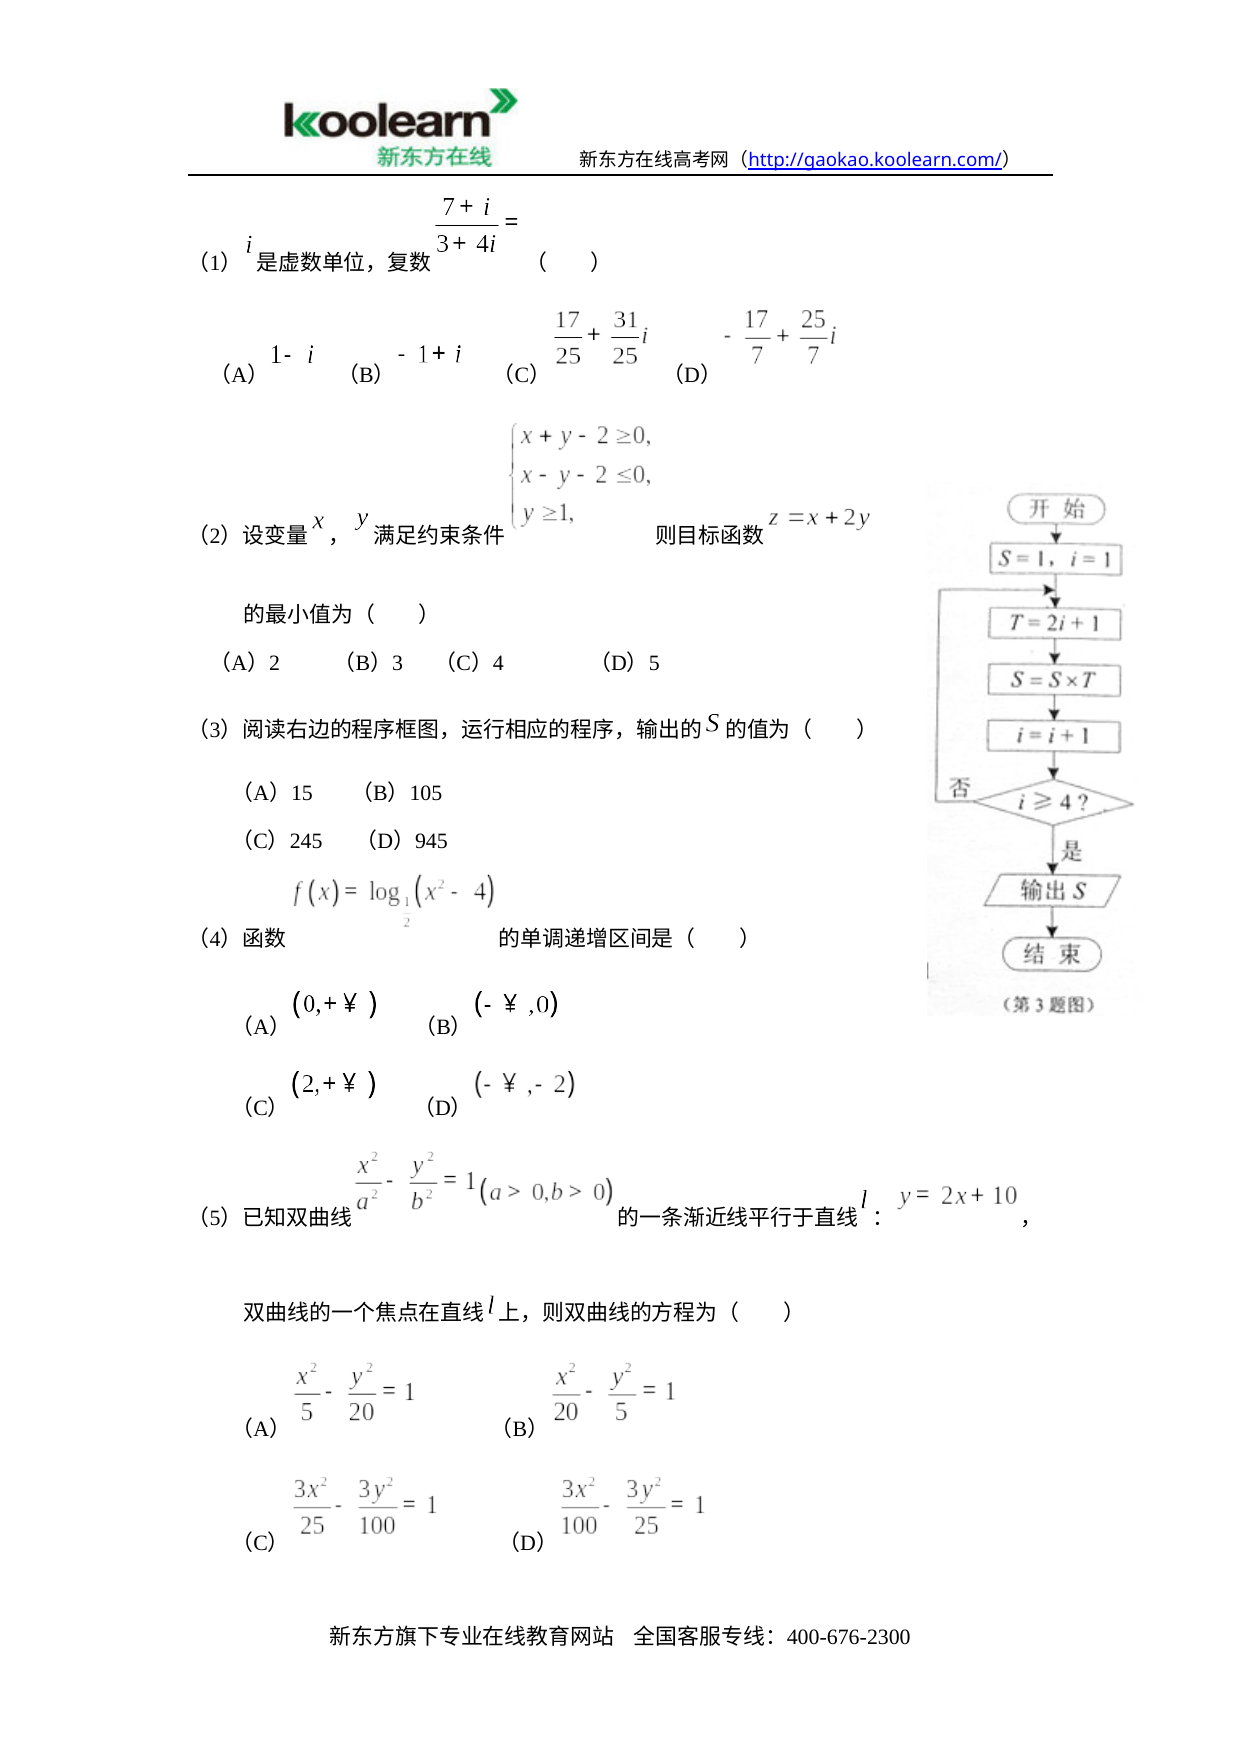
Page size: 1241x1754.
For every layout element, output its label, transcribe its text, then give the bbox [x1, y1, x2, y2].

picture [284, 88, 519, 167]
text （C） （D） [231, 1470, 1053, 1567]
text （A） （B） [231, 1357, 1053, 1454]
text （2）设变量，满足约束条件则目标函数的最小值为（ ） [187, 418, 1053, 629]
text （A）2 （B）3 （C）4 （D）5 [187, 645, 927, 677]
text （C）245 （D）945 [231, 822, 927, 855]
text （5）已知双曲线的一条渐近线平行于直线：，双曲线的一个焦点在直线上，则双曲线的方程为（ ） [187, 1146, 1053, 1341]
text （A）15 （B）105 [231, 774, 927, 807]
text （C） （D） [231, 1065, 1053, 1130]
text （A） （B） （C） （D） [187, 304, 1053, 402]
text （1）是虚数单位，复数（ ） [187, 191, 1053, 289]
text （3）阅读右边的程序框图，运行相应的程序，输出的的值为（ ） [187, 693, 927, 758]
text （4）函数的单调递增区间是（ ） [187, 871, 927, 968]
text （A） （B） [231, 984, 1053, 1049]
